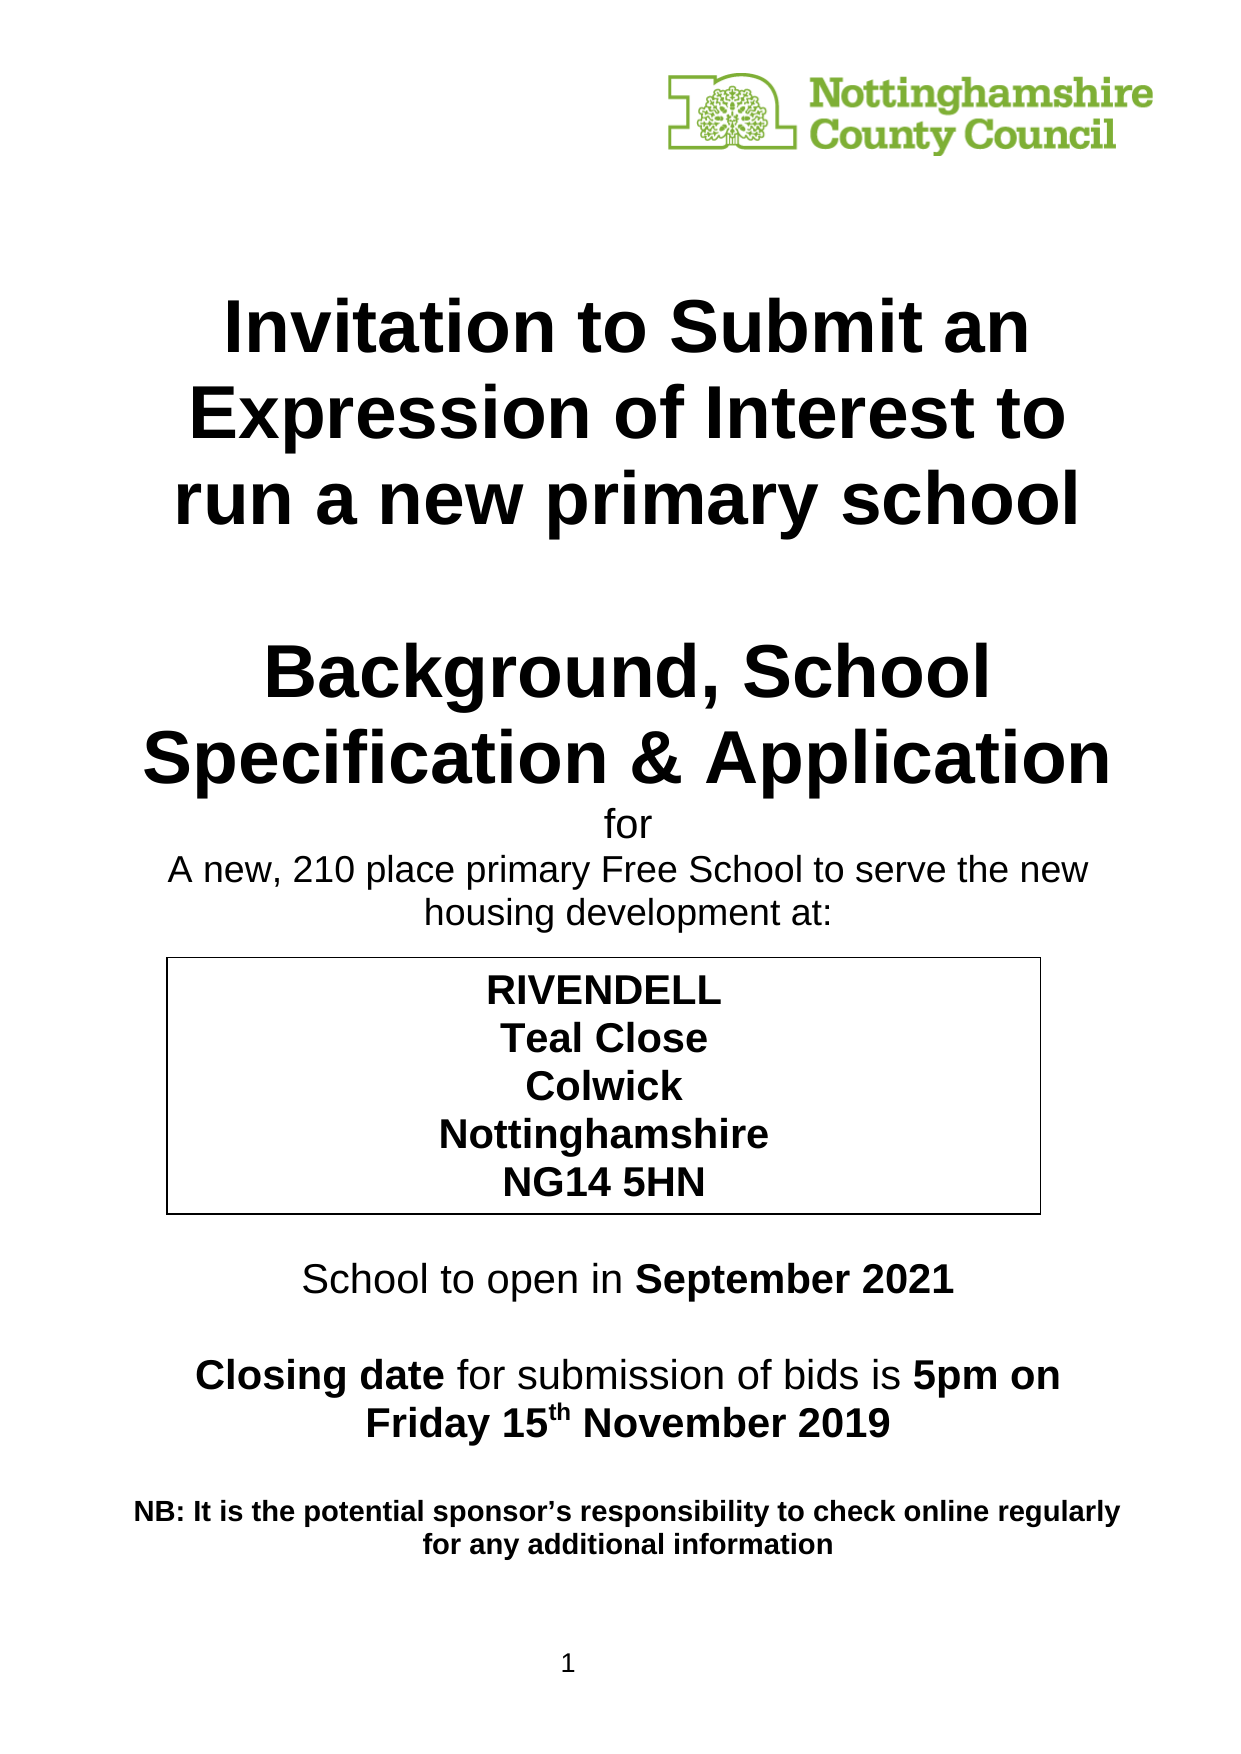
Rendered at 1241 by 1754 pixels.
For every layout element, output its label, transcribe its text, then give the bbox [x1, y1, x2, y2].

text School to open in September 2021 [133, 1254, 1123, 1302]
text Specification & Application [133, 713, 1123, 799]
text Expression of Interest to run a new primary school [133, 368, 1123, 540]
text Friday 15th November 2019 [133, 1398, 1123, 1446]
picture [668, 73, 1153, 156]
text Invitation to Submit an [133, 282, 1123, 368]
text A new, 210 place primary Free School to serve the new housing development at: [133, 847, 1123, 933]
text Closing date for submission of bids is 5pm on [133, 1350, 1123, 1398]
text Background, School [133, 627, 1123, 713]
text NB: It is the potential sponsor’s responsibility to check online regularly for any additional information [132, 1494, 1123, 1561]
text for [133, 799, 1123, 847]
